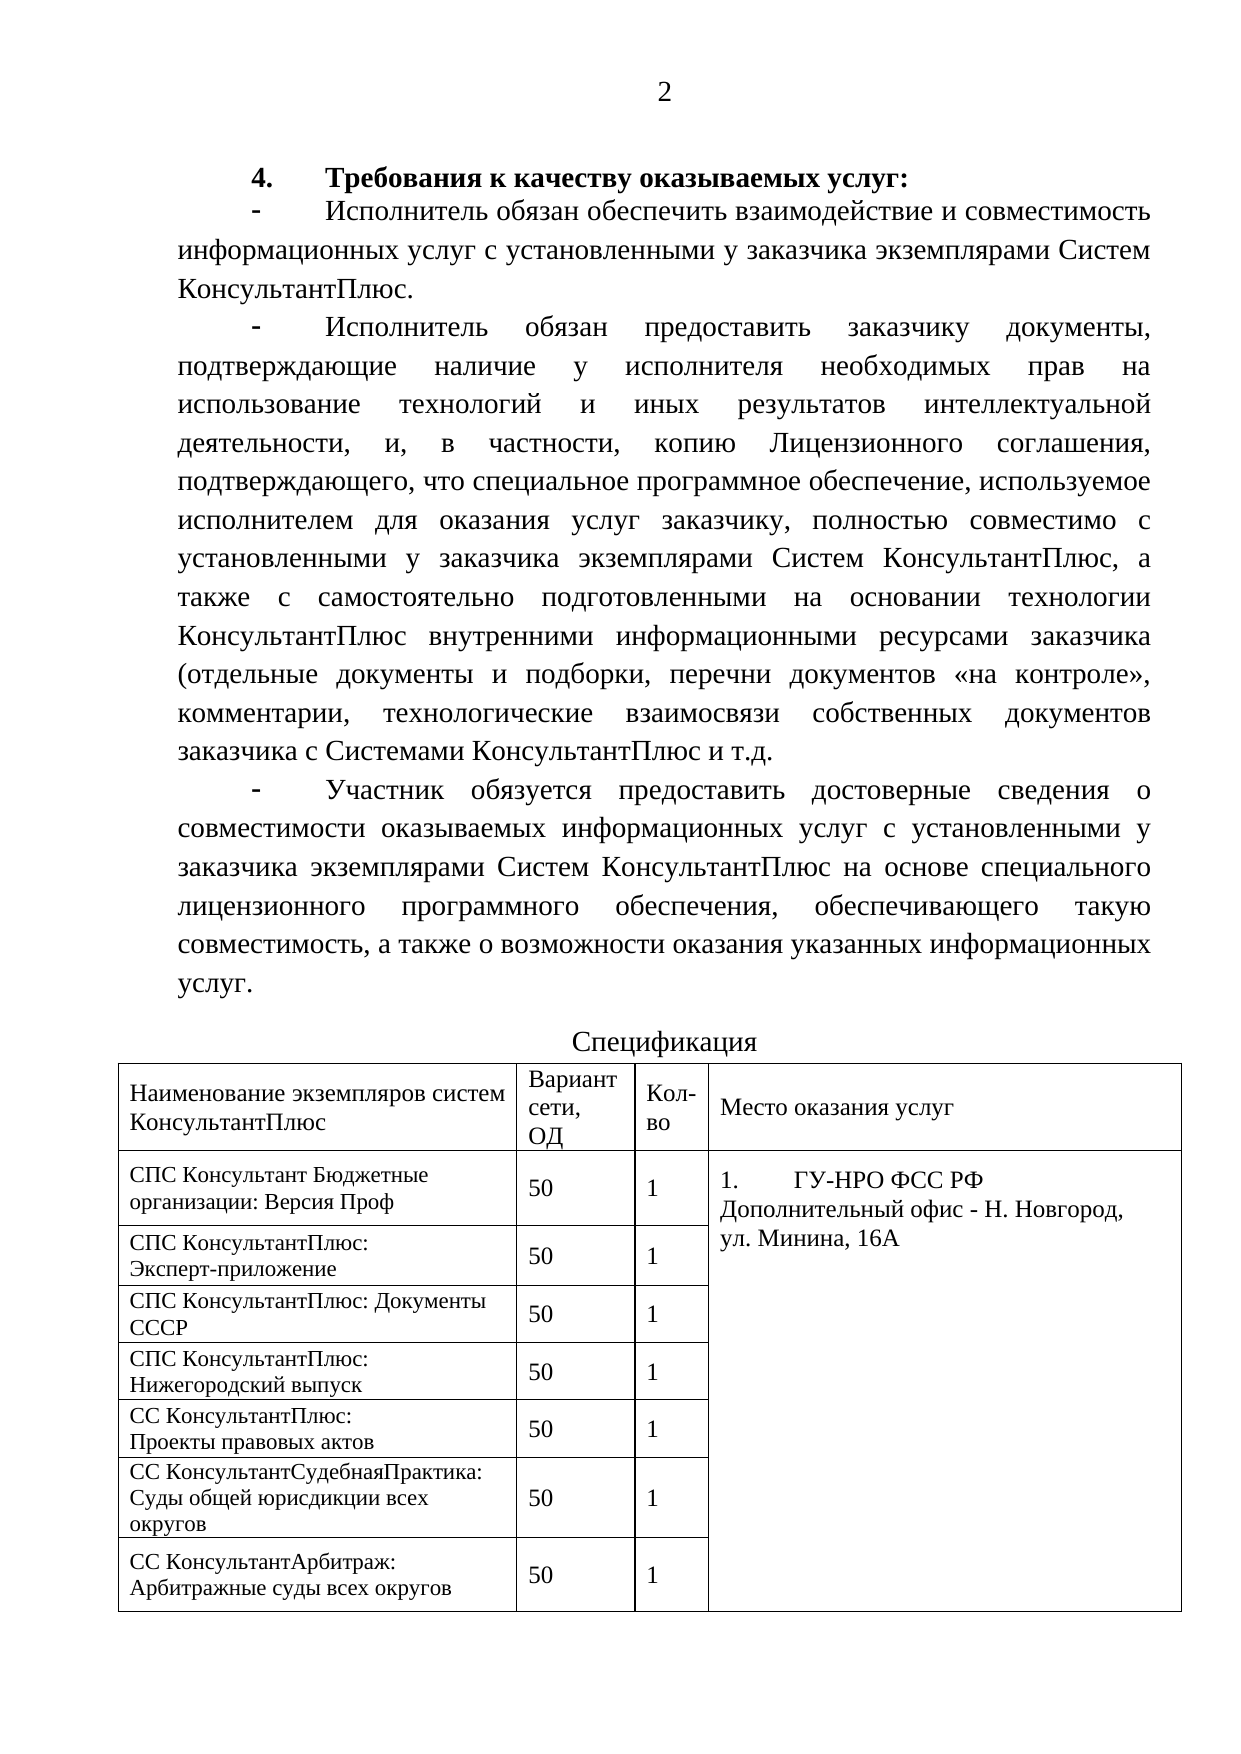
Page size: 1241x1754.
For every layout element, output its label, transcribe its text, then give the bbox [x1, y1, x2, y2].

table_cell СПС Консультант Бюджетные организации: Версия Проф [119, 1151, 516, 1225]
list Исполнитель обязан предоставить заказчику документы, подтверждающие наличие у исполнителя необходимых прав на использование технологий и иных результатов интеллектуальной деятельности, и, в частности, копию Лицензионного соглашения, подтверждающего, что специальное программное обеспечение, используемое исполнителем для оказания услуг заказчику, полностью совместимо с установленными у заказчика экземплярами Систем КонсультантПлюс, а также с самостоятельно подготовленными на основании технологии КонсультантПлюс внутренними информационными ресурсами заказчика (отдельные документы и подборки, перечни документов «на контроле», комментарии, технологические взаимосвязи собственных документов заказчика с Системами КонсультантПлюс и т.д. [177, 309, 1152, 767]
table_cell 1 [636, 1151, 708, 1225]
table_cell 50 [517, 1151, 634, 1225]
list Требования к качеству оказываемых услуг: [177, 160, 1152, 193]
table_cell 1 [636, 1458, 708, 1537]
table_cell 1 [636, 1343, 708, 1399]
table_cell 1 [636, 1400, 708, 1457]
text Спецификация [177, 1024, 1152, 1058]
list Участник обязуется предоставить достоверные сведения о совместимости оказываемых информационных услуг с установленными у заказчика экземплярами Систем КонсультантПлюс на основе специального лицензионного программного обеспечения, обеспечивающего такую совместимость, а также о возможности оказания указанных информационных услуг. [177, 772, 1152, 998]
table_cell СС КонсультантСудебнаяПрактика: Суды общей юрисдикции всех округов [119, 1458, 516, 1537]
table_cell СПС КонсультантПлюс: Эксперт-приложение [119, 1226, 516, 1284]
table_cell 50 [517, 1343, 634, 1399]
table_cell 50 [517, 1400, 634, 1457]
table_cell 50 [517, 1538, 634, 1611]
list Исполнитель обязан обеспечить взаимодействие и совместимость информационных услуг с установленными у заказчика экземплярами Систем КонсультантПлюс. [177, 193, 1152, 304]
table_header Вариант сети, ОД [517, 1064, 634, 1150]
table_cell 50 [517, 1286, 634, 1342]
table_cell ГУ-НРО ФСС РФ Дополнительный офис - Н. Новгород, ул. Минина, 16А [709, 1151, 1181, 1611]
table_cell 1 [636, 1286, 708, 1342]
table_header Место оказания услуг [709, 1064, 1181, 1150]
table_cell СС КонсультантАрбитраж: Арбитражные суды всех округов [119, 1538, 516, 1611]
table_cell 1 [636, 1538, 708, 1611]
table_cell СПС КонсультантПлюс: Документы СССР [119, 1286, 516, 1342]
table_cell СПС КонсультантПлюс: Нижегородский выпуск [119, 1343, 516, 1399]
table_cell СС КонсультантПлюс: Проекты правовых актов [119, 1400, 516, 1457]
table_header Наименование экземпляров систем КонсультантПлюс [119, 1064, 516, 1150]
table_cell 1 [636, 1226, 708, 1284]
table_cell 50 [517, 1458, 634, 1537]
table_cell 50 [517, 1226, 634, 1284]
table_header Кол-во [636, 1064, 708, 1150]
